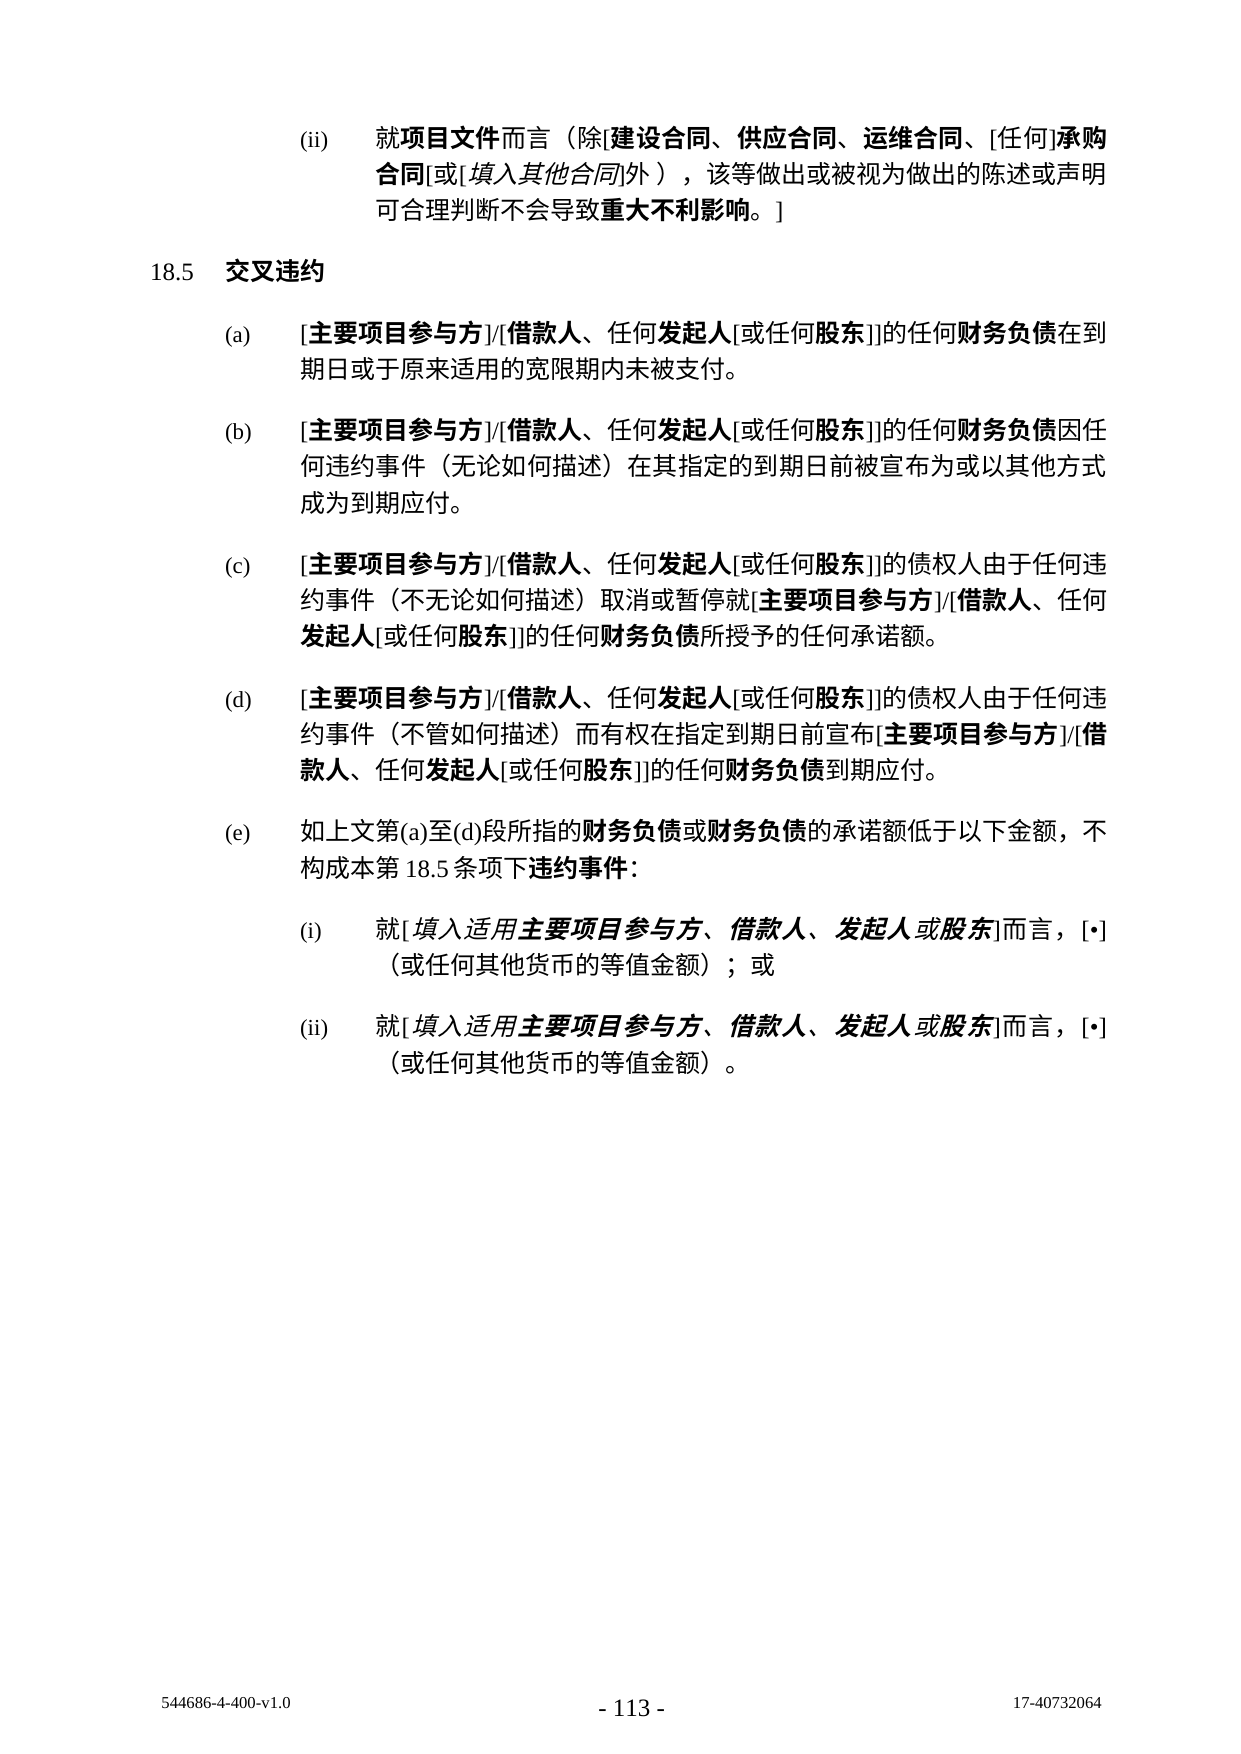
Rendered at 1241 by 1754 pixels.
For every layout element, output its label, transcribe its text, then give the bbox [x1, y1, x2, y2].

text 交叉违约 [150, 252, 1107, 288]
text [主要项目参与方]/[借款人、任何发起人[或任何股东]]的债权人由于任何违约事件（不无论如何描述）取消或暂停就[主要项目参与方]/[借款人、任何发起人[或任何股东]]的任何财务负债所授予的任何承诺额。 [225, 544, 1107, 653]
text 如上文第(a)至(d)段所指的财务负债或财务负债的承诺额低于以下金额，不构成本第18.5条项下违约事件： [225, 812, 1107, 884]
text 就[填入适用主要项目参与方、借款人、发起人或股东]而言，[•]（或任何其他货币的等值金额）；或 [300, 909, 1107, 982]
text 就[填入适用主要项目参与方、借款人、发起人或股东]而言，[•]（或任何其他货币的等值金额）。 [300, 1007, 1107, 1079]
text [主要项目参与方]/[借款人、任何发起人[或任何股东]]的任何财务负债因任何违约事件（无论如何描述）在其指定的到期日前被宣布为或以其他方式成为到期应付。 [225, 411, 1107, 519]
text [主要项目参与方]/[借款人、任何发起人[或任何股东]]的债权人由于任何违约事件（不管如何描述）而有权在指定到期日前宣布[主要项目参与方]/[借款人、任何发起人[或任何股东]]的任何财务负债到期应付。 [225, 678, 1107, 787]
text [主要项目参与方]/[借款人、任何发起人[或任何股东]]的任何财务负债在到期日或于原来适用的宽限期内未被支付。 [225, 313, 1107, 386]
text 就项目文件而言（除[建设合同、供应合同、运维合同、[任何]承购合同[或[填入其他合同]外 ），该等做出或被视为做出的陈述或声明可合理判断不会导致重大不利影响。] [300, 118, 1107, 227]
